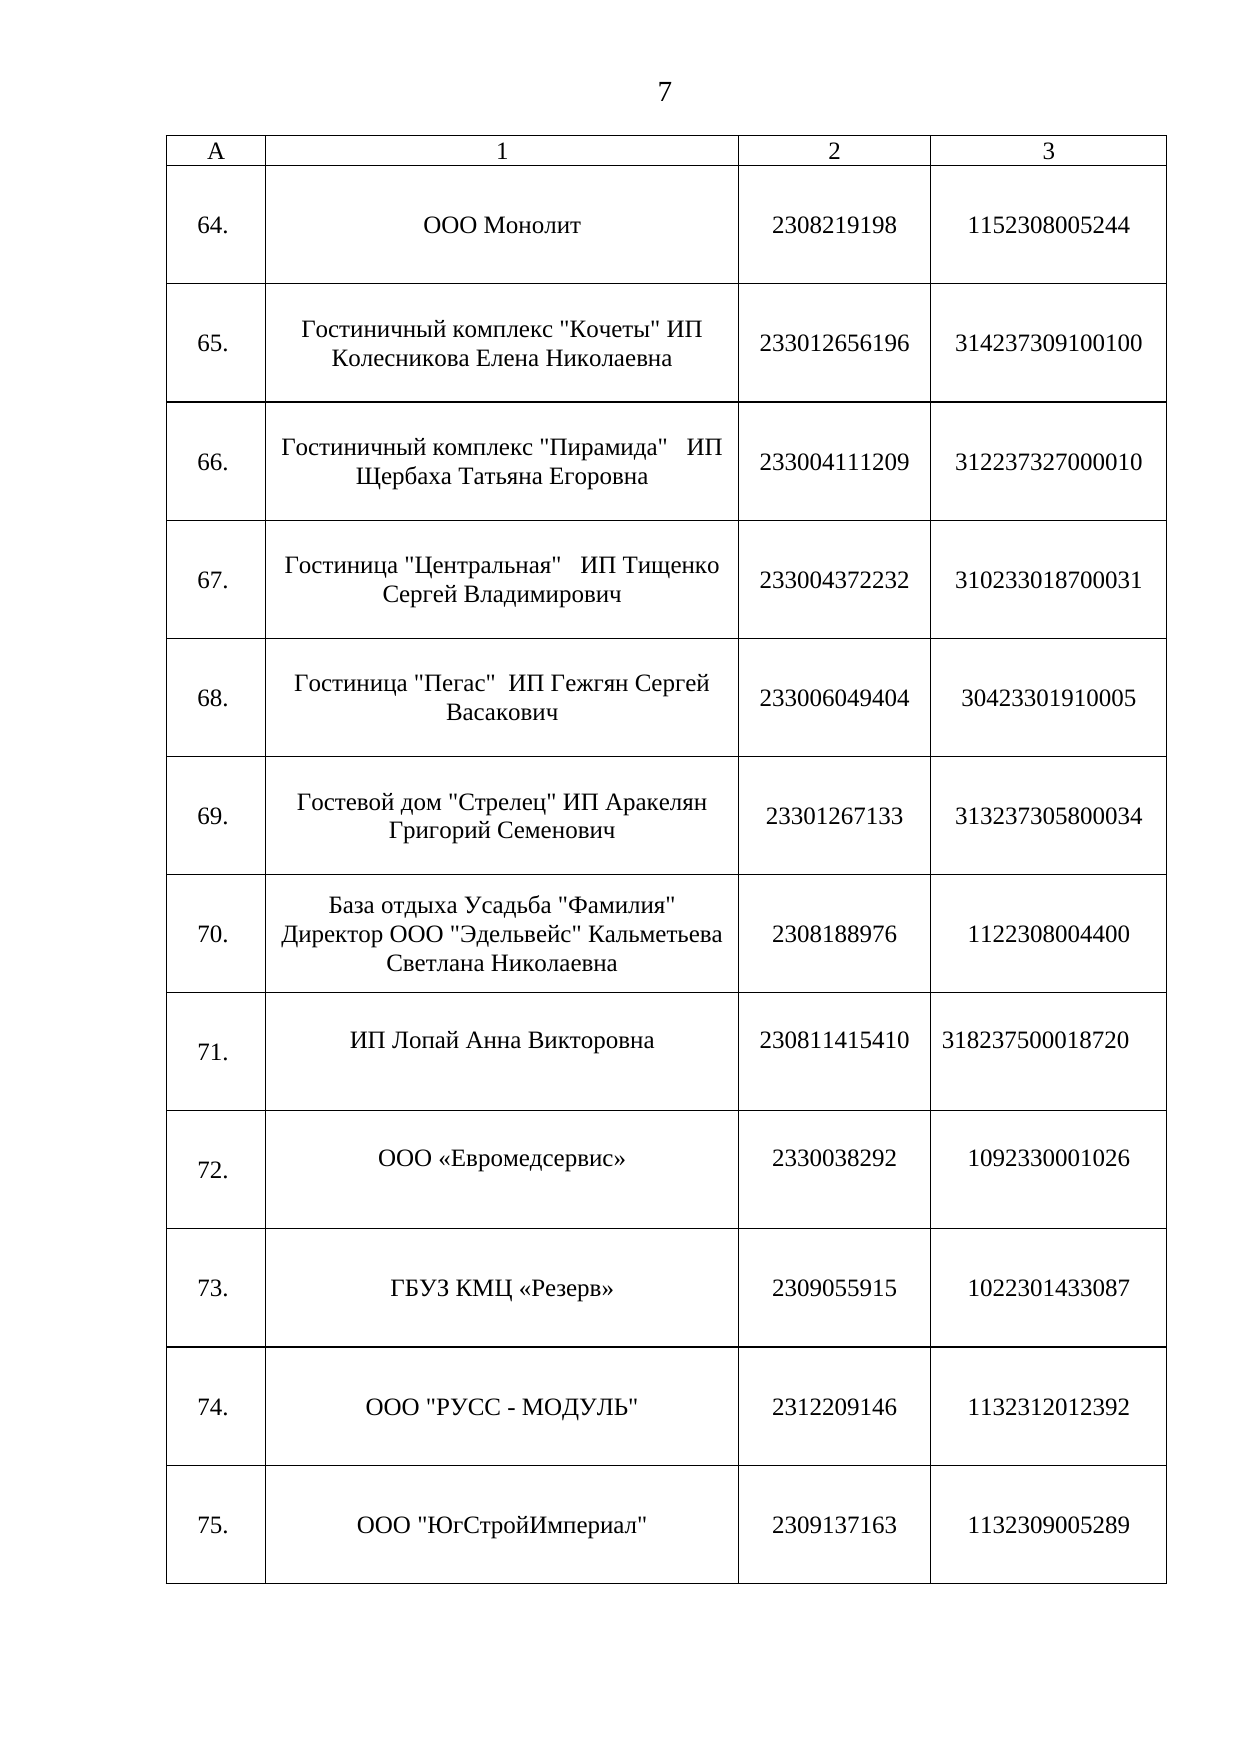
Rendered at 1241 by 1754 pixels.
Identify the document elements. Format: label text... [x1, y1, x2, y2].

table_cell 2330038292 [739, 1111, 930, 1228]
table_cell 233006049404 [739, 639, 930, 756]
table_cell Гостиничный комплекс "Кочеты" ИП Колесникова Елена Николаевна [266, 284, 738, 401]
table_header А [167, 136, 265, 165]
table_cell 1122308004400 [931, 875, 1166, 992]
table_cell 230811415410 [739, 993, 930, 1110]
table_cell 1152308005244 [931, 166, 1166, 283]
table_header 2 [739, 136, 930, 165]
table_cell 233004372232 [739, 521, 930, 638]
table_cell 2308188976 [739, 875, 930, 992]
table_cell 2312209146 [739, 1348, 930, 1464]
table_cell Гостевой дом "Стрелец" ИП Аракелян Григорий Семенович [266, 757, 738, 874]
table_cell [167, 875, 265, 992]
table_cell 1022301433087 [931, 1229, 1166, 1346]
table_cell ООО «Евромедсервис» [266, 1111, 738, 1228]
table_cell 2309137163 [739, 1466, 930, 1583]
table_cell [167, 757, 265, 874]
table_cell 1132309005289 [931, 1466, 1166, 1583]
table_cell 233012656196 [739, 284, 930, 401]
table_cell [167, 1348, 265, 1464]
table_cell 1132312012392 [931, 1348, 1166, 1464]
table_cell Гостиничный комплекс "Пирамида" ИП Щербаха Татьяна Егоровна [266, 403, 738, 519]
table_cell [167, 1111, 265, 1228]
table_cell [167, 1466, 265, 1583]
table_cell 30423301910005 [931, 639, 1166, 756]
table_cell [167, 284, 265, 401]
table_cell [167, 639, 265, 756]
table_cell ООО "РУСС - МОДУЛЬ" [266, 1348, 738, 1464]
table_cell ИП Лопай Анна Викторовна [266, 993, 738, 1110]
table_cell 313237305800034 [931, 757, 1166, 874]
table_cell 318237500018720 [931, 993, 1166, 1110]
table_cell 310233018700031 [931, 521, 1166, 638]
table_header 1 [266, 136, 738, 165]
table_cell [167, 521, 265, 638]
table_cell Гостиница "Центральная" ИП Тищенко Сергей Владимирович [266, 521, 738, 638]
table_cell ГБУЗ КМЦ «Резерв» [266, 1229, 738, 1346]
table_cell 23301267133 [739, 757, 930, 874]
table_cell 2308219198 [739, 166, 930, 283]
table_cell Гостиница "Пегас" ИП Гежгян Сергей Васакович [266, 639, 738, 756]
table_cell 314237309100100 [931, 284, 1166, 401]
table_cell 2309055915 [739, 1229, 930, 1346]
table_cell 1092330001026 [931, 1111, 1166, 1228]
table_cell [167, 1229, 265, 1346]
table_cell 312237327000010 [931, 403, 1166, 519]
table_header 3 [931, 136, 1166, 165]
table_cell ООО Монолит [266, 166, 738, 283]
table_cell База отдыха Усадьба "Фамилия" Директор ООО "Эдельвейс" Кальметьева Светлана Николаевна [266, 875, 738, 992]
table_cell [167, 166, 265, 283]
table_cell [167, 993, 265, 1110]
table_cell 233004111209 [739, 403, 930, 519]
table_cell [167, 403, 265, 519]
table_cell ООО "ЮгСтройИмпериал" [266, 1466, 738, 1583]
